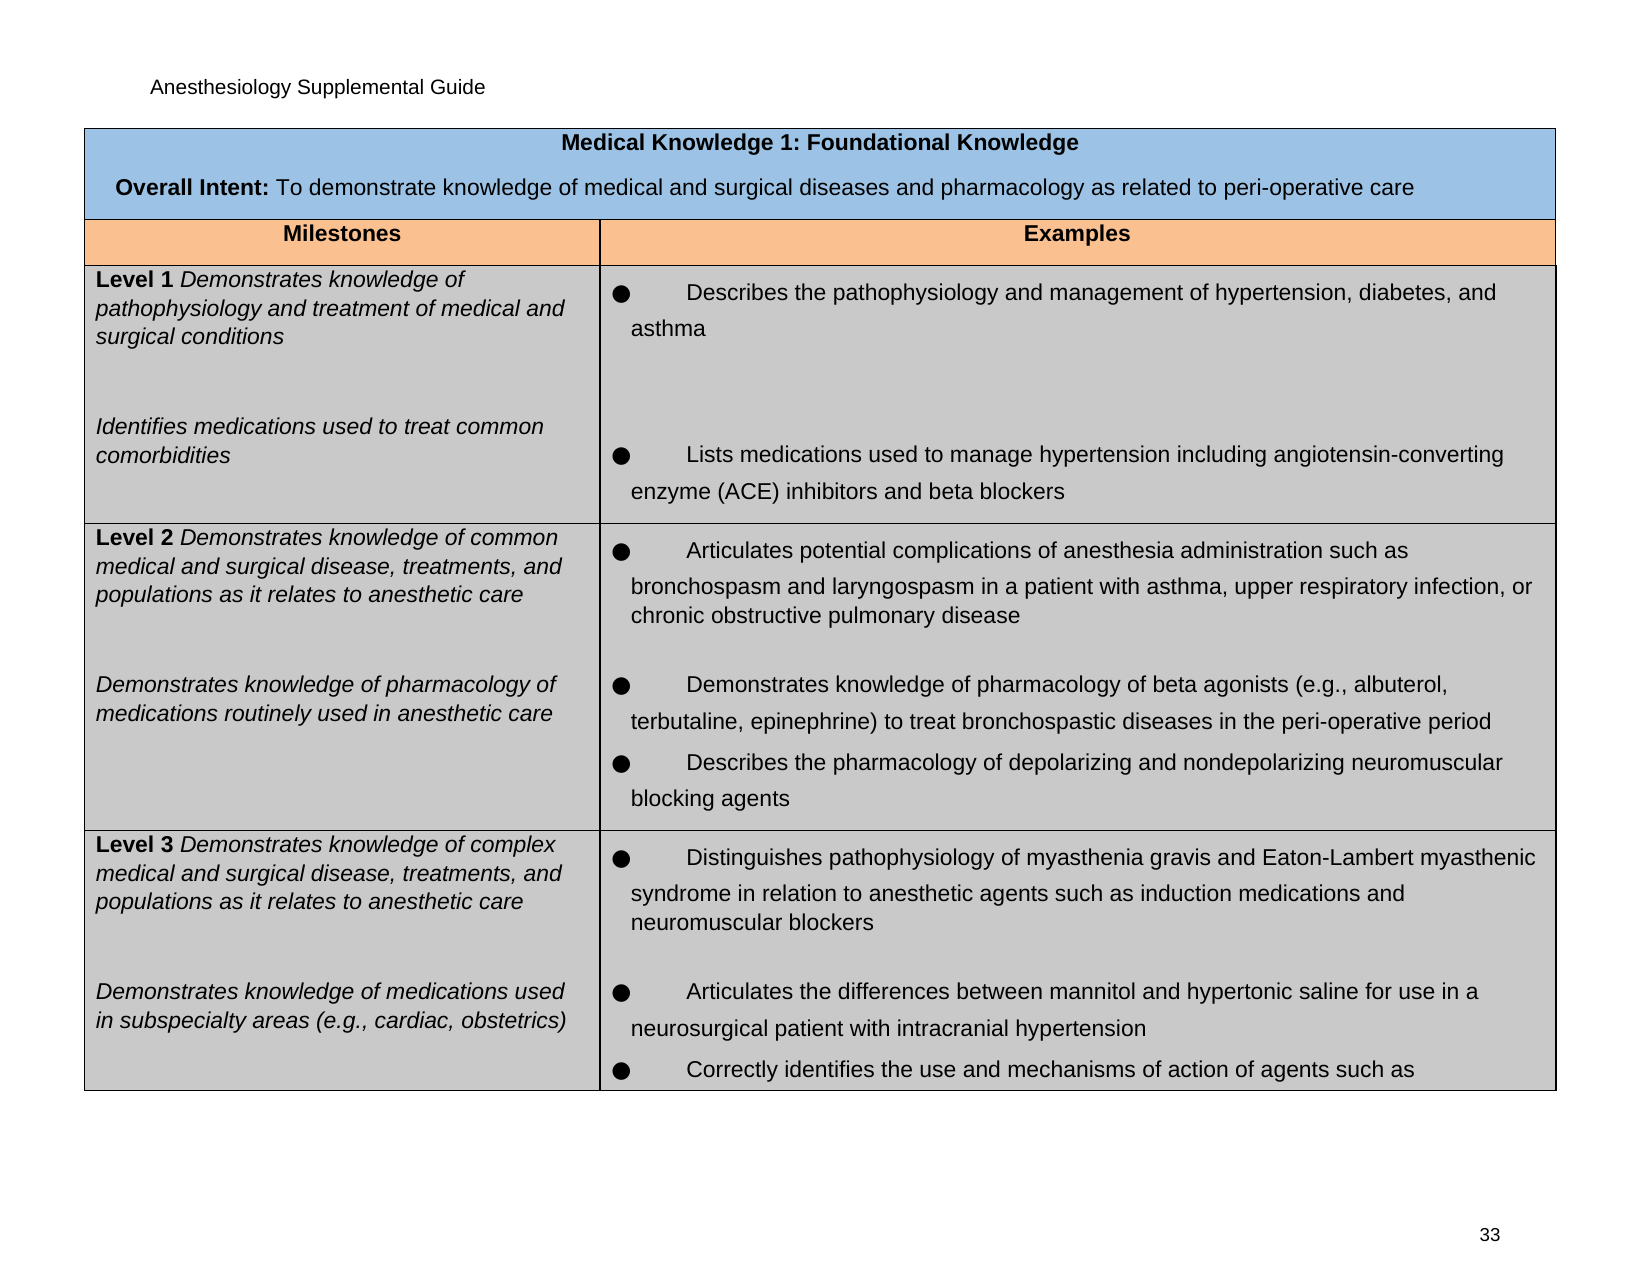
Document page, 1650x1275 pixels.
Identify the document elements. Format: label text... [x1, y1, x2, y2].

table_cell Articulates potential complications of anesthesia administration such as bronchospasm and laryngospasm in a patient with asthma, upper respiratory infection, or chronic obstructive pulmonary disease Demonstrates knowledge of pharmacology of beta agonists (e.g., albuterol, terbutaline, epinephrine) to treat bronchospastic diseases in the peri-operative period Describes the pharmacology of depolarizing and nondepolarizing neuromuscular blocking agents [601, 524, 1555, 830]
table_cell Level 1 Demonstrates knowledge of pathophysiology and treatment of medical and surgical conditions Identifies medications used to treat common comorbidities [85, 266, 599, 523]
table_header Medical Knowledge 1: Foundational Knowledge Overall Intent: To demonstrate knowledge of medical and surgical diseases and pharmacology as related to peri-operative care [85, 129, 1555, 219]
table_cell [601, 831, 1555, 1090]
table_cell Examples [601, 220, 1555, 265]
table_cell Milestones [85, 220, 599, 265]
table_cell Level 2 Demonstrates knowledge of common medical and surgical disease, treatments, and populations as it relates to anesthetic care Demonstrates knowledge of pharmacology of medications routinely used in anesthetic care [85, 524, 599, 830]
table_cell Describes the pathophysiology and management of hypertension, diabetes, and asthma Lists medications used to manage hypertension including angiotensin-converting enzyme (ACE) inhibitors and beta blockers [601, 266, 1555, 523]
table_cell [85, 831, 599, 1090]
